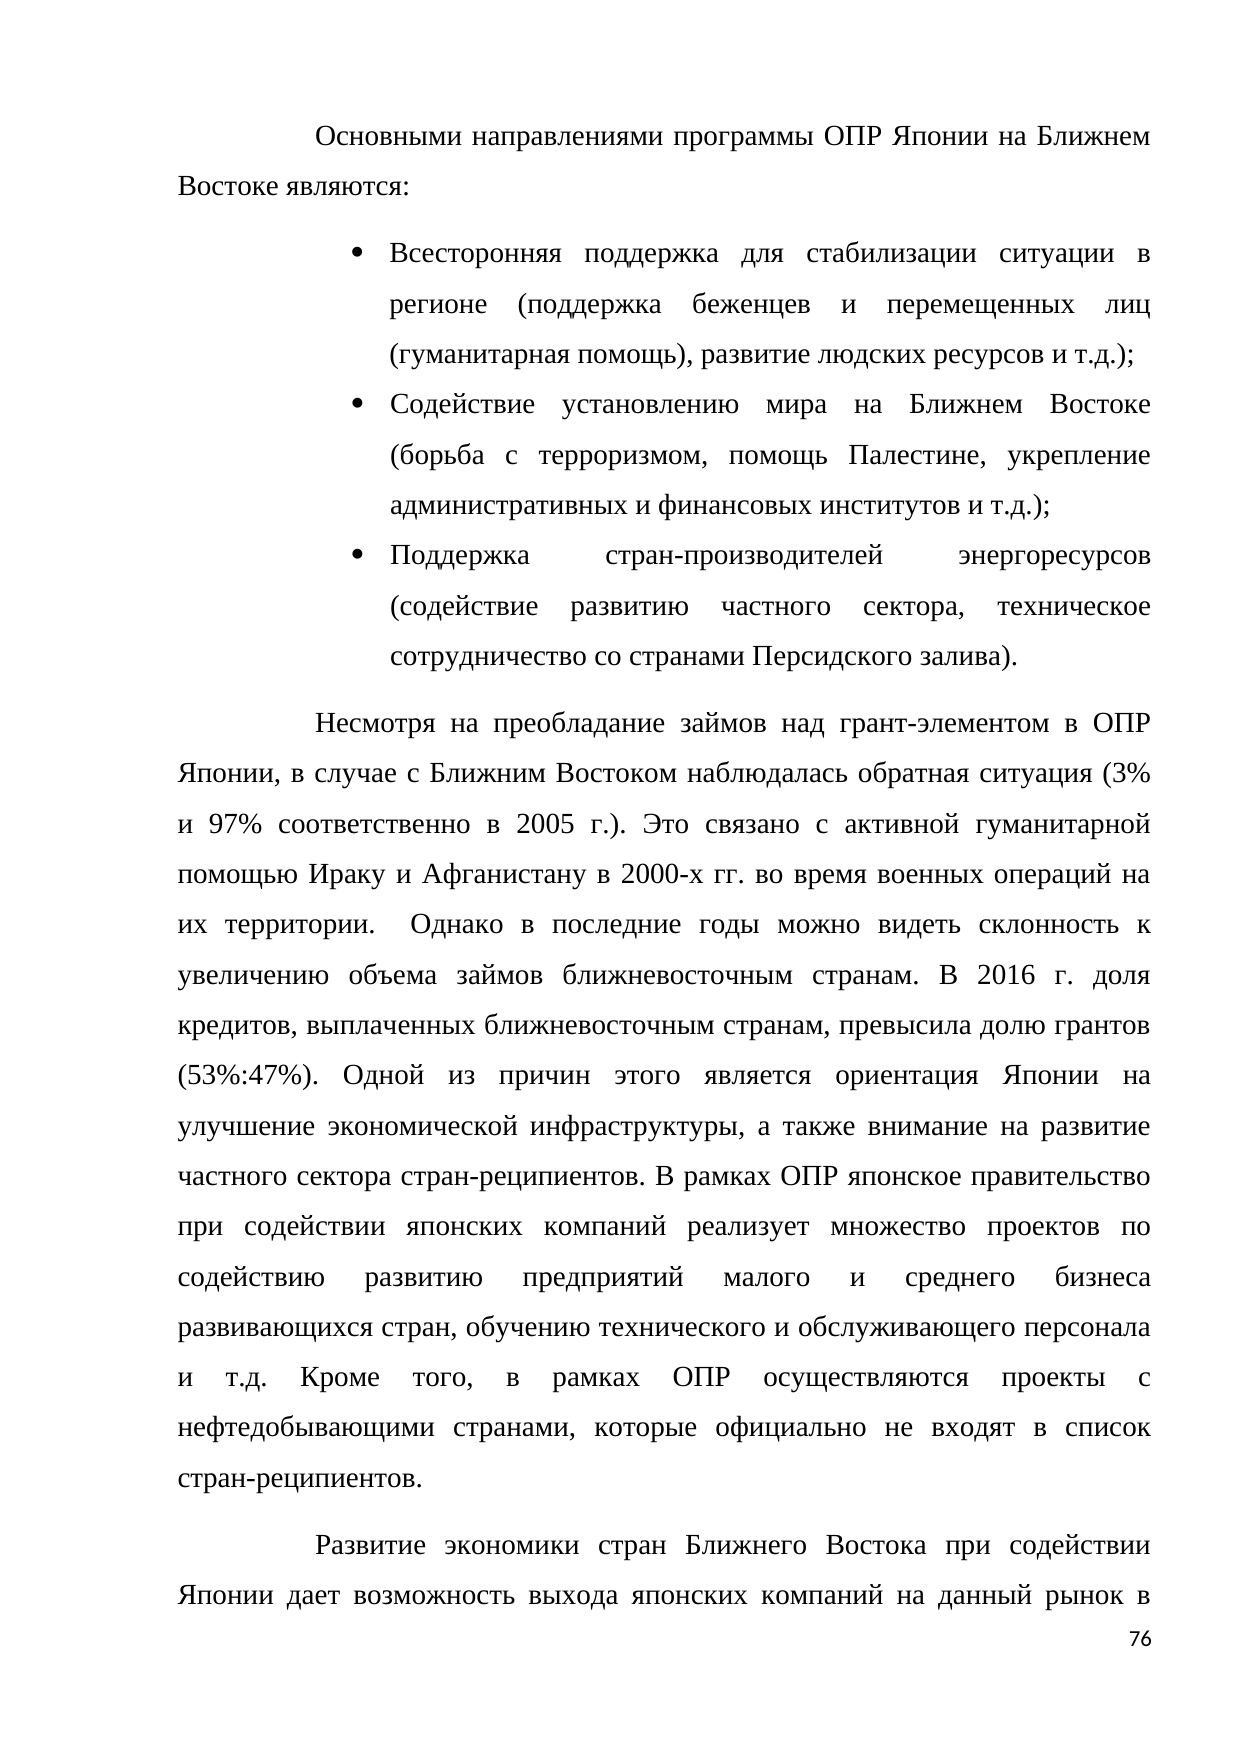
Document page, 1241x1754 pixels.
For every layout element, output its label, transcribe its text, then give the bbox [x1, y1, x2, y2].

text Основными направлениями программы ОПР Японии на Ближнем Востоке являются: [177, 118, 1152, 202]
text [177, 1527, 1152, 1611]
text Несмотря на преобладание займов над грант-элементом в ОПР Японии, в случае с Ближним Востоком наблюдалась обратная ситуация (3% и 97% соответственно в 2005 г.). Это связано с активной гуманитарной помощью Ираку и Афганистану в 2000-х гг. во время военных операций на их территории. Однако в последние годы можно видеть склонность к увеличению объема займов ближневосточным странам. В 2016 г. доля кредитов, выплаченных ближневосточным странам, превысила долю грантов (53%:47%). Одной из причин этого является ориентация Японии на улучшение экономической инфраструктуры, а также внимание на развитие частного сектора стран-реципиентов. В рамках ОПР японское правительство при содействии японских компаний реализует множество проектов по содействию развитию предприятий малого и среднего бизнеса развивающихся стран, обучению технического и обслуживающего персонала и т.д. Кроме того, в рамках ОПР осуществляются проекты с нефтедобывающими странами, которые официально не входят в список стран-реципиентов. [177, 705, 1152, 1493]
list Поддержка стран-производителей энергоресурсов (содействие развитию частного сектора, техническое сотрудничество со странами Персидского залива). [352, 537, 1152, 672]
list Всесторонняя поддержка для стабилизации ситуации в регионе (поддержка беженцев и перемещенных лиц (гуманитарная помощь), развитие людских ресурсов и т.д.); [352, 235, 1152, 370]
list Содействие установлению мира на Ближнем Востоке (борьба с терроризмом, помощь Палестине, укрепление административных и финансовых институтов и т.д.); [352, 386, 1152, 521]
